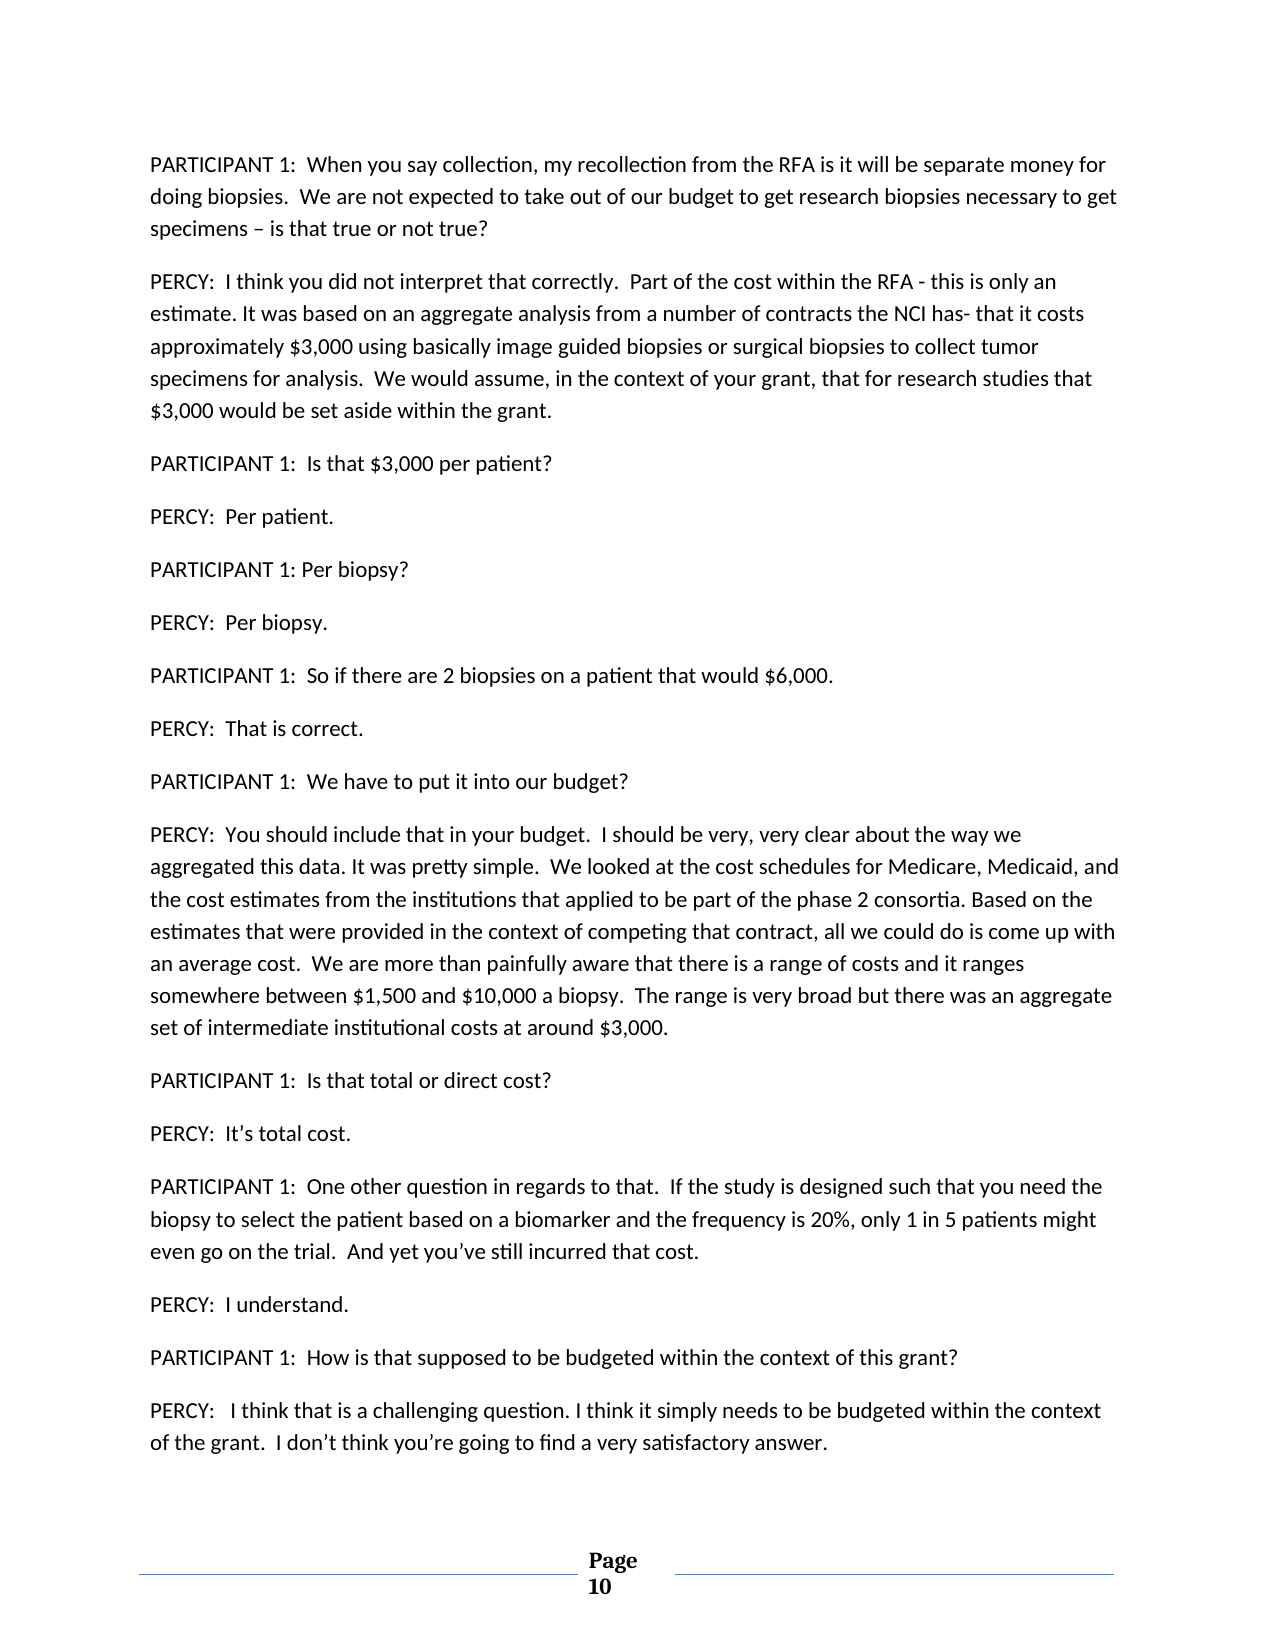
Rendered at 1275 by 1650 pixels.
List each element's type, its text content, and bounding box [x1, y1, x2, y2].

text PERCY: Per biopsy. [150, 608, 1125, 636]
text PERCY: Per patient. [150, 502, 1125, 530]
text PARTICIPANT 1: How is that supposed to be budgeted within the context of this grant? [150, 1343, 1125, 1371]
text PERCY: It’s total cost. [150, 1119, 1125, 1147]
text PARTICIPANT 1: Is that total or direct cost? [150, 1066, 1125, 1094]
text PARTICIPANT 1: When you say collection, my recollection from the RFA is it will be separate money for doing biopsies. We are not expected to take out of our budget to get research biopsies necessary to get specimens – is that true or not true? [150, 150, 1125, 242]
text PERCY: That is correct. [150, 714, 1125, 742]
text PERCY: I think you did not interpret that correctly. Part of the cost within the RFA - this is only an estimate. It was based on an aggregate analysis from a number of contracts the NCI has- that it costs approximately $3,000 using basically image guided biopsies or surgical biopsies to collect tumor specimens for analysis. We would assume, in the context of your grant, that for research studies that $3,000 would be set aside within the grant. [150, 267, 1125, 424]
text PERCY: I think that is a challenging question. I think it simply needs to be budgeted within the context of the grant. I don’t think you’re going to find a very satisfactory answer. [150, 1396, 1125, 1456]
text PARTICIPANT 1: One other question in regards to that. If the study is designed such that you need the biopsy to select the patient based on a biomarker and the frequency is 20%, only 1 in 5 patients might even go on the trial. And yet you’ve still incurred that cost. [150, 1172, 1125, 1265]
text PERCY: You should include that in your budget. I should be very, very clear about the way we aggregated this data. It was pretty simple. We looked at the cost schedules for Medicare, Medicaid, and the cost estimates from the institutions that applied to be part of the phase 2 consortia. Based on the estimates that were provided in the context of competing that contract, all we could do is come up with an average cost. We are more than painfully aware that there is a range of costs and it ranges somewhere between $1,500 and $10,000 a biopsy. The range is very broad but there was an aggregate set of intermediate institutional costs at around $3,000. [150, 820, 1125, 1041]
text PERCY: I understand. [150, 1290, 1125, 1318]
text PARTICIPANT 1: So if there are 2 biopsies on a patient that would $6,000. [150, 661, 1125, 689]
text PARTICIPANT 1: We have to put it into our budget? [150, 767, 1125, 795]
text PARTICIPANT 1: Per biopsy? [150, 555, 1125, 583]
text PARTICIPANT 1: Is that $3,000 per patient? [150, 449, 1125, 477]
